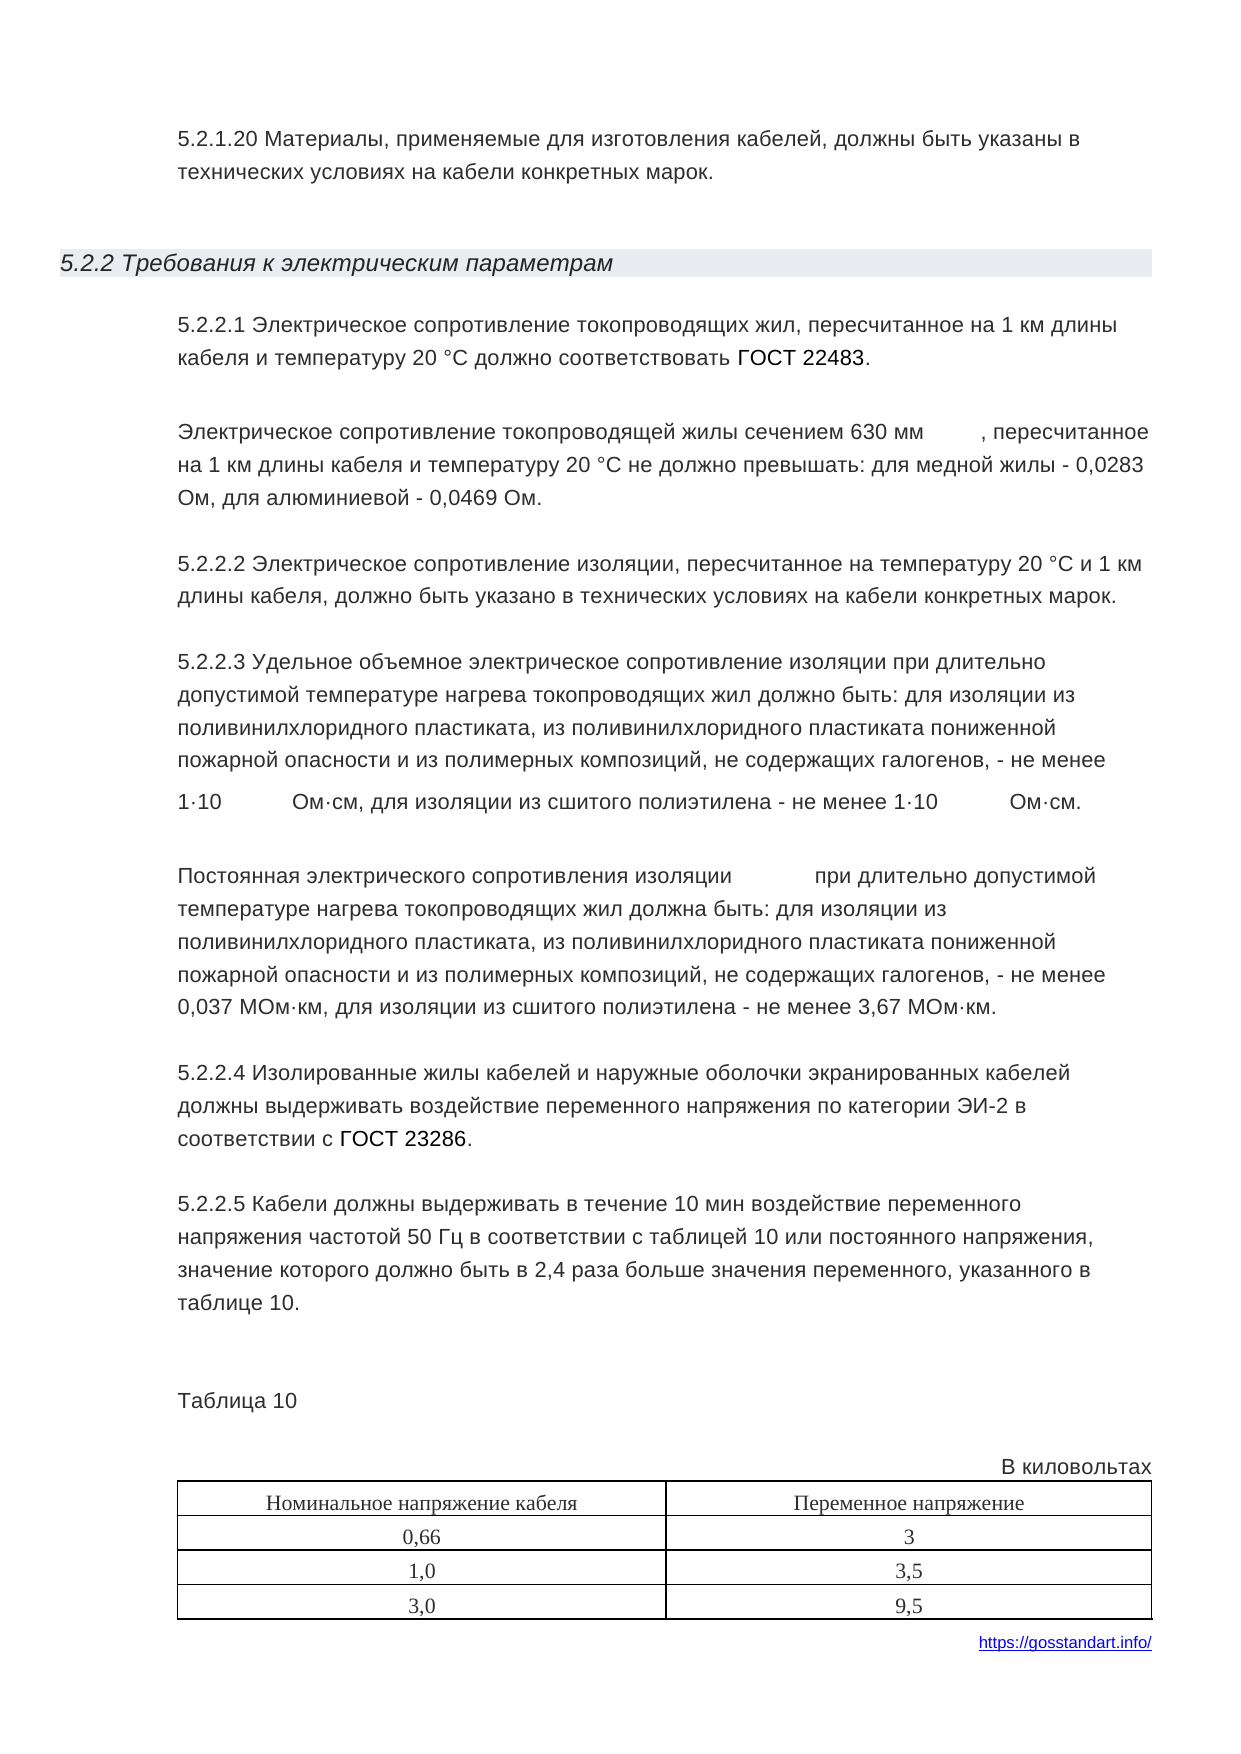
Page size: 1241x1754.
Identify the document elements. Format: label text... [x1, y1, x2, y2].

text 5.2.2.1 Электрическое сопротивление токопроводящих жил, пересчитанное на 1 км длины кабеля и температуру 20 °C должно соответствовать ГОСТ 22483. Электрическое сопротивление токопроводящей жилы сечением 630 мм, пересчитанное на 1 км длины кабеля и температуру 20 °C не должно превышать: для медной жилы - 0,0283 Ом, для алюминиевой - 0,0469 Ом. [177, 304, 1152, 543]
table_cell 1,0 [178, 1551, 665, 1583]
text В киловольтах [177, 1446, 1152, 1479]
table_cell 3,0 [178, 1585, 665, 1618]
table_cell Номинальное напряжение кабеля [178, 1482, 665, 1515]
table_cell 3,5 [667, 1551, 1151, 1583]
text 5.2.2.3 Удельное объемное электрическое сопротивление изоляции при длительно допустимой температуре нагрева токопроводящих жил должно быть: для изоляции из поливинилхлоридного пластиката, из поливинилхлоридного пластиката пониженной пожарной опасности и из полимерных композиций, не содержащих галогенов, - не менее 1·10 Ом·см, для изоляции из сшитого полиэтилена - не менее 1·10 Ом·см. Постоянная электрического сопротивления изоляции при длительно допустимой температуре нагрева токопроводящих жил должна быть: для изоляции из поливинилхлоридного пластиката, из поливинилхлоридного пластиката пониженной пожарной опасности и из полимерных композиций, не содержащих галогенов, - не менее 0,037 МОм·км, для изоляции из сшитого полиэтилена - не менее 3,67 МОм·км. [177, 641, 1152, 1052]
subtitle 5.2.2 Требования к электрическим параметрам [60, 249, 1152, 277]
text 5.2.2.5 Кабели должны выдерживать в течение 10 мин воздействие переменного напряжения частотой 50 Гц в соответствии с таблицей 10 или постоянного напряжения, значение которого должно быть в 2,4 раза больше значения переменного, указанного в таблице 10. Таблица 10 [177, 1183, 1152, 1446]
table_cell 9,5 [667, 1585, 1151, 1618]
table_cell Переменное напряжение [667, 1482, 1151, 1515]
table_cell 3 [667, 1516, 1151, 1549]
table_cell 0,66 [178, 1516, 665, 1549]
text 5.2.1.20 Материалы, применяемые для изготовления кабелей, должны быть указаны в технических условиях на кабели конкретных марок. [177, 118, 1152, 249]
text 5.2.2.2 Электрическое сопротивление изоляции, пересчитанное на температуру 20 °C и 1 км длины кабеля, должно быть указано в технических условиях на кабели конкретных марок. [177, 543, 1152, 641]
text 5.2.2.4 Изолированные жилы кабелей и наружные оболочки экранированных кабелей должны выдерживать воздействие переменного напряжения по категории ЭИ-2 в соответствии с ГОСТ 23286. [177, 1052, 1152, 1183]
